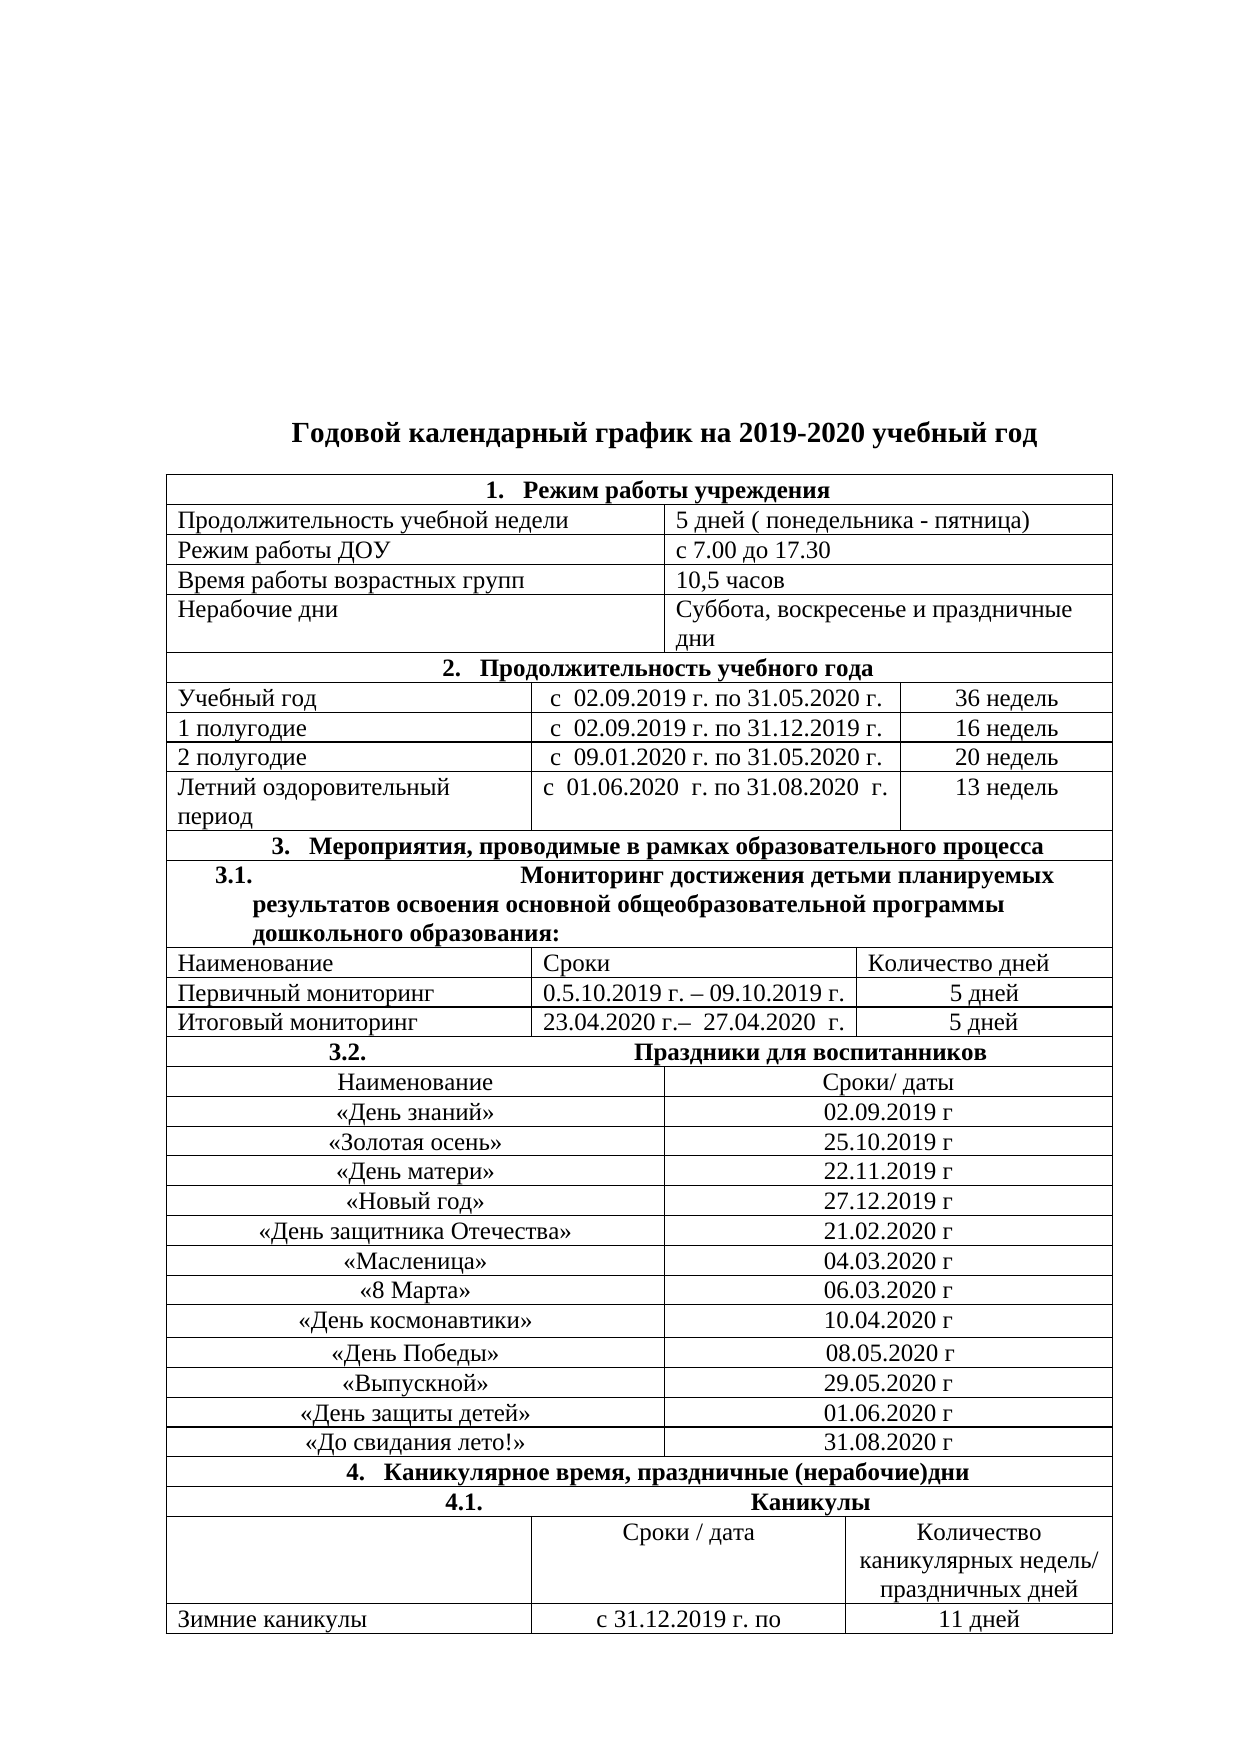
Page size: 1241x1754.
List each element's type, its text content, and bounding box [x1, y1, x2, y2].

table_header Режим работы учреждения [167, 475, 1112, 504]
table_cell Суббота, воскресенье и праздничные дни [665, 595, 1112, 652]
table_cell 23.04.2020 г.– 27.04.2020 г. [532, 1008, 856, 1036]
table_cell «День знаний» [167, 1097, 664, 1126]
table_cell «До свидания лето!» [167, 1428, 664, 1456]
table_cell с 02.09.2019 г. по 31.05.2020 г. [532, 683, 900, 712]
table_cell Летний оздоровительный период [167, 772, 531, 830]
table_cell 11 дней [846, 1604, 1112, 1633]
table_cell «Масленица» [167, 1246, 664, 1274]
table_cell с 7.00 до 17.30 [665, 535, 1112, 564]
table_cell 5 дней [857, 978, 1112, 1006]
table_cell 27.12.2019 г [665, 1186, 1112, 1215]
table_cell «День защитника Отечества» [167, 1216, 664, 1245]
table_cell 1 полугодие [167, 713, 531, 741]
table_cell Количество каникулярных недель/ праздничных дней [846, 1517, 1112, 1603]
table_cell 16 недель [901, 713, 1112, 741]
table_cell 5 дней [857, 1008, 1112, 1036]
table_cell «День защиты детей» [167, 1398, 664, 1426]
table_cell Продолжительность учебной недели [167, 505, 664, 534]
table_cell Каникулярное время, праздничные (нерабочие)дни [167, 1457, 1112, 1486]
table_cell Наименование [167, 1067, 664, 1096]
table_cell Продолжительность учебного года [167, 653, 1112, 682]
table_cell 13 недель [901, 772, 1112, 830]
table_cell 01.06.2020 г [665, 1398, 1112, 1426]
table_cell 29.05.2020 г [665, 1368, 1112, 1397]
table_cell Учебный год [167, 683, 531, 712]
table_cell с 09.01.2020 г. по 31.05.2020 г. [532, 743, 900, 771]
text Годовой календарный график на 2019-2020 учебный год [177, 415, 1152, 448]
table_cell 0.5.10.2019 г. – 09.10.2019 г. [532, 978, 856, 1006]
table_cell 04.03.2020 г [665, 1246, 1112, 1274]
table_cell Зимние каникулы [167, 1604, 531, 1633]
table_cell с 01.06.2020 г. по 31.08.2020 г. [532, 772, 900, 830]
table_cell «Золотая осень» [167, 1127, 664, 1155]
table_cell 21.02.2020 г [665, 1216, 1112, 1245]
table_cell «День матери» [167, 1156, 664, 1185]
table_cell 25.10.2019 г [665, 1127, 1112, 1155]
table_cell 10,5 часов [665, 565, 1112, 593]
table_cell Режим работы ДОУ [167, 535, 664, 564]
table_cell Наименование [167, 948, 531, 977]
table_cell Количество дней [857, 948, 1112, 977]
table_cell «Новый год» [167, 1186, 664, 1215]
table_cell Сроки/ даты [665, 1067, 1112, 1096]
table_cell [167, 1517, 531, 1603]
table_cell «День Победы» [167, 1338, 664, 1367]
table_cell 22.11.2019 г [665, 1156, 1112, 1185]
table_cell 20 недель [901, 743, 1112, 771]
table_cell «8 Марта» [167, 1276, 664, 1304]
table_cell «День космонавтики» [167, 1305, 664, 1337]
table_cell Нерабочие дни [167, 595, 664, 652]
table_cell 2 полугодие [167, 743, 531, 771]
table_cell Сроки [532, 948, 856, 977]
table_cell «Выпускной» [167, 1368, 664, 1397]
table_cell с 02.09.2019 г. по 31.12.2019 г. [532, 713, 900, 741]
table_cell Мероприятия, проводимые в рамках образовательного процесса [167, 831, 1112, 859]
table_cell Время работы возрастных групп [167, 565, 664, 593]
table_cell 31.08.2020 г [665, 1428, 1112, 1456]
table_cell Сроки / дата [532, 1517, 845, 1603]
table_cell Итоговый мониторинг [167, 1008, 531, 1036]
table_cell 36 недель [901, 683, 1112, 712]
table_cell 06.03.2020 г [665, 1276, 1112, 1304]
table_cell Мониторинг достижения детьми планируемых результатов освоения основной общеобразовательной программы дошкольного образования: [167, 861, 1112, 947]
table_cell 08.05.2020 г [665, 1338, 1112, 1367]
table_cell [532, 1604, 845, 1633]
table_cell Каникулы [167, 1487, 1112, 1516]
table_cell Праздники для воспитанников [167, 1037, 1112, 1066]
table_cell Первичный мониторинг [167, 978, 531, 1006]
table_cell 10.04.2020 г [665, 1305, 1112, 1337]
table_cell 5 дней ( понедельника - пятница) [665, 505, 1112, 534]
table_cell 02.09.2019 г [665, 1097, 1112, 1126]
